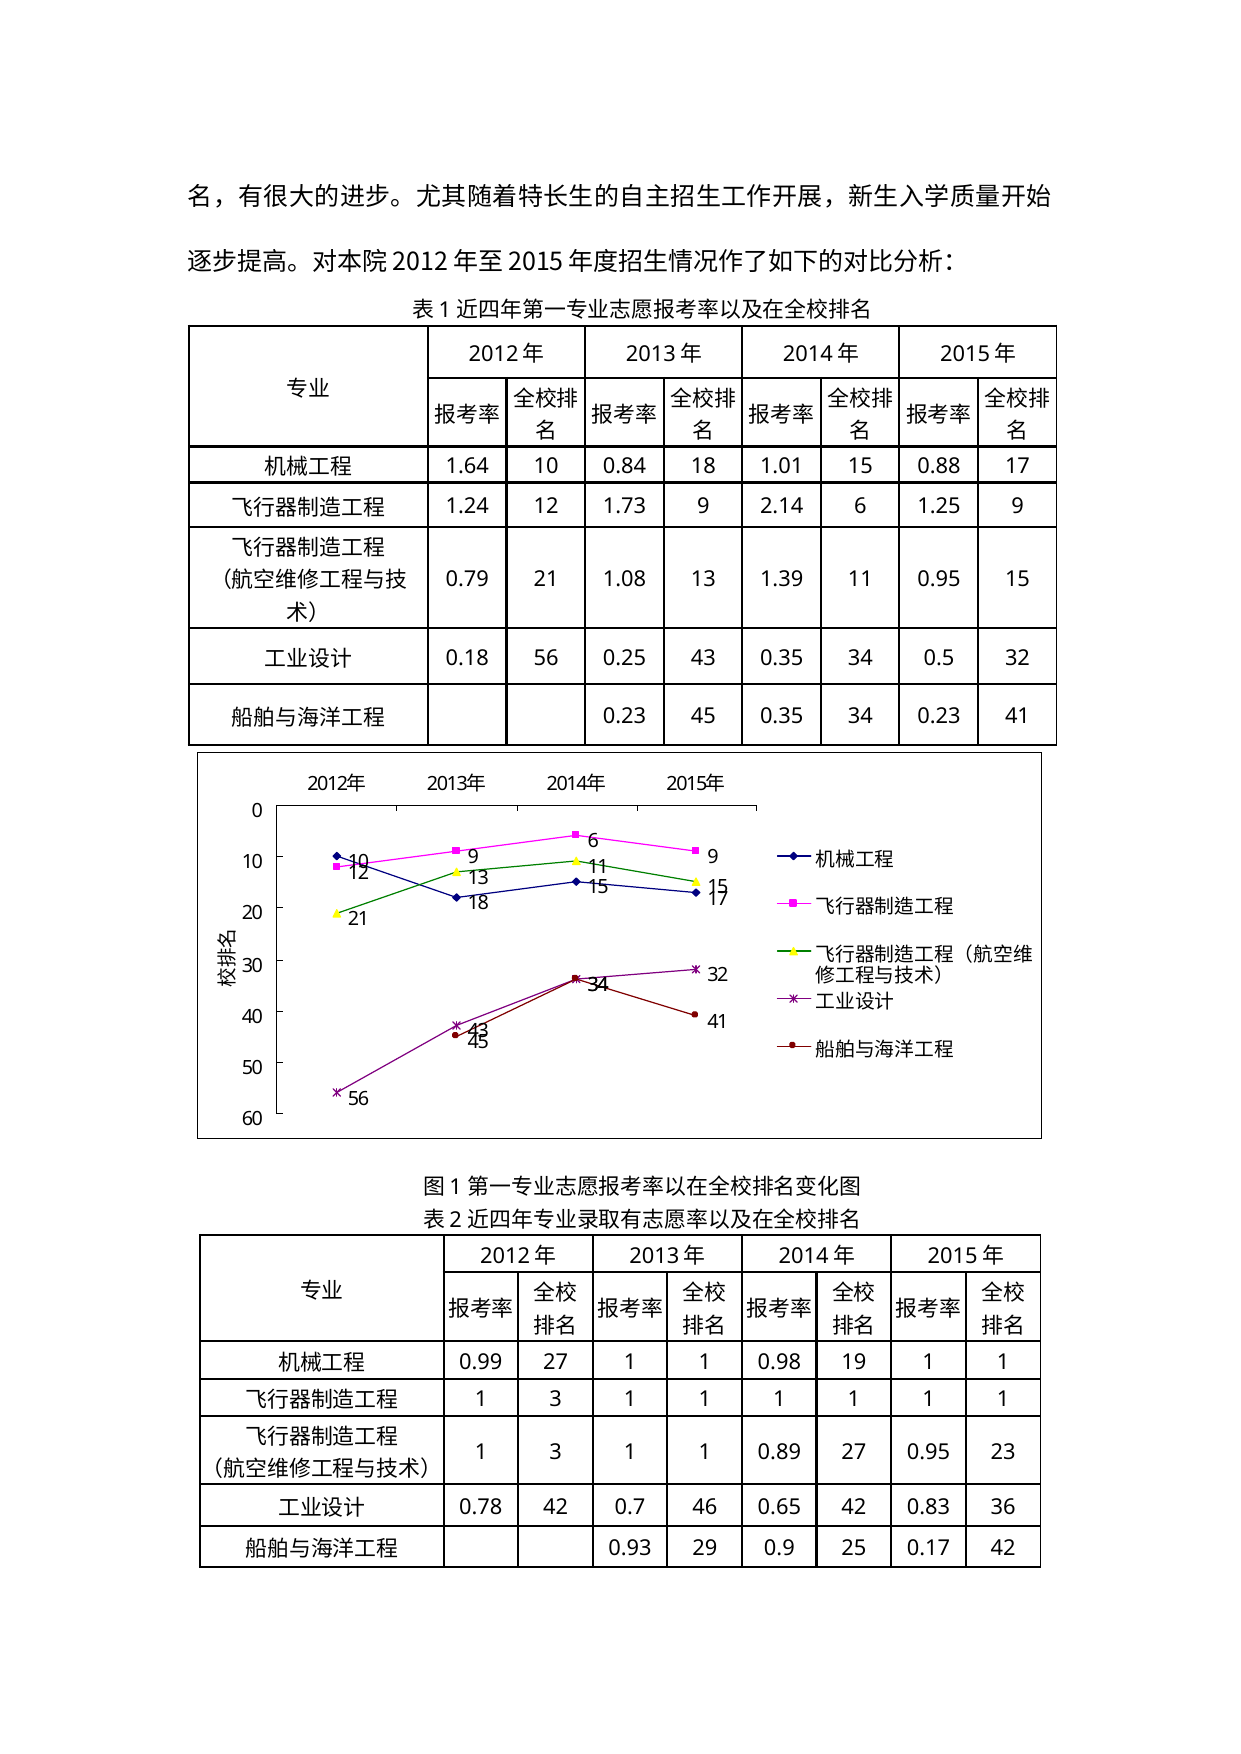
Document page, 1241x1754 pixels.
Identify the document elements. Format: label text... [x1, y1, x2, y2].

table_cell 0.25 [586, 629, 663, 683]
table_cell 0.18 [429, 629, 505, 683]
table_cell 12 [508, 484, 584, 526]
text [187, 162, 1053, 292]
table_cell 报考率 [429, 379, 505, 445]
table_header 2012年 [445, 1236, 592, 1271]
table_header 2015年 [892, 1236, 1040, 1271]
table_cell 21 [508, 528, 584, 627]
table_cell 飞行器制造工程 [201, 1380, 443, 1415]
table_cell 工业设计 [201, 1485, 443, 1524]
table_cell 全校 排名 [519, 1273, 592, 1340]
table_cell 1 [818, 1380, 890, 1415]
table_cell 1 [594, 1380, 666, 1415]
table_cell 报考率 [743, 1273, 815, 1340]
table_cell 1 [967, 1380, 1040, 1415]
table_cell 0.5 [900, 629, 977, 683]
table_cell 18 [665, 448, 741, 481]
table_cell 1 [892, 1342, 965, 1378]
table_cell [508, 685, 584, 744]
table_cell 17 [979, 448, 1056, 481]
table_cell 0.35 [743, 685, 820, 744]
table_cell 34 [822, 629, 898, 683]
table_cell 25 [818, 1527, 890, 1566]
table_cell 工业设计 [190, 629, 427, 683]
table_cell 1 [445, 1380, 517, 1415]
table_cell 1.64 [429, 448, 505, 481]
table_cell 34 [822, 685, 898, 744]
table_cell 报考率 [594, 1273, 666, 1340]
table_cell 0.78 [445, 1485, 517, 1524]
table_cell 15 [822, 448, 898, 481]
table_cell [429, 685, 505, 744]
table_cell 1.39 [743, 528, 820, 627]
table_cell 43 [665, 629, 741, 683]
table_cell 报考率 [586, 379, 663, 445]
table_cell 6 [822, 484, 898, 526]
table_cell 0.7 [594, 1485, 666, 1524]
table_cell 机械工程 [201, 1342, 443, 1378]
table_cell [445, 1527, 517, 1566]
table_cell 报考率 [445, 1273, 517, 1340]
table_header 专业 [201, 1236, 443, 1340]
table_cell 0.65 [743, 1485, 815, 1524]
table_cell 全校排名 [822, 379, 898, 445]
table_cell 0.23 [900, 685, 977, 744]
table_cell 3 [519, 1380, 592, 1415]
table_cell 1.01 [743, 448, 820, 481]
table_cell 0.84 [586, 448, 663, 481]
table_cell 27 [519, 1342, 592, 1378]
table_cell 全校排名 [508, 379, 584, 445]
table_cell 0.9 [743, 1527, 815, 1566]
table_cell 报考率 [900, 379, 977, 445]
table_cell 42 [519, 1485, 592, 1524]
table_cell 0.99 [445, 1342, 517, 1378]
text 表1 近四年第一专业志愿报考率以及在全校排名 [187, 292, 1053, 324]
table_cell [519, 1527, 592, 1566]
table_cell 1.25 [900, 484, 977, 526]
table_header 专业 [190, 327, 427, 445]
table_cell 1 [668, 1380, 741, 1415]
table_cell 41 [979, 685, 1056, 744]
table_cell 船舶与海洋工程 [190, 685, 427, 744]
table_cell 0.23 [586, 685, 663, 744]
table_cell 42 [967, 1527, 1040, 1566]
table_cell 2.14 [743, 484, 820, 526]
table_cell 32 [979, 629, 1056, 683]
table_header 2013年 [594, 1236, 741, 1271]
table_header 2013年 [586, 327, 741, 377]
table_cell 9 [665, 484, 741, 526]
table_cell 36 [967, 1485, 1040, 1524]
table_cell 0.17 [892, 1527, 965, 1566]
table_cell 0.89 [743, 1417, 815, 1483]
table_cell 56 [508, 629, 584, 683]
table_cell 船舶与海洋工程 [201, 1527, 443, 1566]
table_cell 全校 排名 [668, 1273, 741, 1340]
table_cell 飞行器制造工程 [190, 484, 427, 526]
table_cell 0.35 [743, 629, 820, 683]
table_cell 全校 排名 [818, 1273, 890, 1340]
table_cell 23 [967, 1417, 1040, 1483]
table_cell 1.08 [586, 528, 663, 627]
text 图1 第一专业志愿报考率以在全校排名变化图 [187, 1169, 1053, 1201]
table_cell 1 [892, 1380, 965, 1415]
table_cell 1 [594, 1342, 666, 1378]
table_cell 机械工程 [190, 448, 427, 481]
table_cell 0.95 [900, 528, 977, 627]
table_cell 0.83 [892, 1485, 965, 1524]
table_cell 飞行器制造工程 （航空维修工程与技术） [190, 528, 427, 627]
table_cell 45 [665, 685, 741, 744]
table_cell 0.79 [429, 528, 505, 627]
table_cell 1 [445, 1417, 517, 1483]
table_cell 13 [665, 528, 741, 627]
text 表2 近四年专业录取有志愿率以及在全校排名 [187, 1201, 1053, 1234]
table_cell 15 [979, 528, 1056, 627]
table_cell 3 [519, 1417, 592, 1483]
table_cell 全校排名 [665, 379, 741, 445]
table_header 2014年 [743, 1236, 890, 1271]
table_cell 飞行器制造工程 （航空维修工程与技术） [201, 1417, 443, 1483]
table_cell 0.93 [594, 1527, 666, 1566]
table_cell 46 [668, 1485, 741, 1524]
table_cell 11 [822, 528, 898, 627]
table_cell 1 [967, 1342, 1040, 1378]
table_cell 10 [508, 448, 584, 481]
table_cell 1 [743, 1380, 815, 1415]
table_cell 全校 排名 [967, 1273, 1040, 1340]
table_cell 42 [818, 1485, 890, 1524]
table_header 2015年 [900, 327, 1056, 377]
table_cell 0.98 [743, 1342, 815, 1378]
table_cell 0.88 [900, 448, 977, 481]
table_cell 1.24 [429, 484, 505, 526]
table_cell 报考率 [892, 1273, 965, 1340]
table_cell 1.73 [586, 484, 663, 526]
table_cell 0.95 [892, 1417, 965, 1483]
table_cell 19 [818, 1342, 890, 1378]
table_cell 9 [979, 484, 1056, 526]
table_cell 1 [594, 1417, 666, 1483]
table_header 2012年 [429, 327, 584, 377]
table_cell 报考率 [743, 379, 820, 445]
table_cell 1 [668, 1417, 741, 1483]
table_cell 1 [668, 1342, 741, 1378]
table_cell 29 [668, 1527, 741, 1566]
table_cell 27 [818, 1417, 890, 1483]
table_cell 全校排名 [979, 379, 1056, 445]
table_header 2014年 [743, 327, 898, 377]
